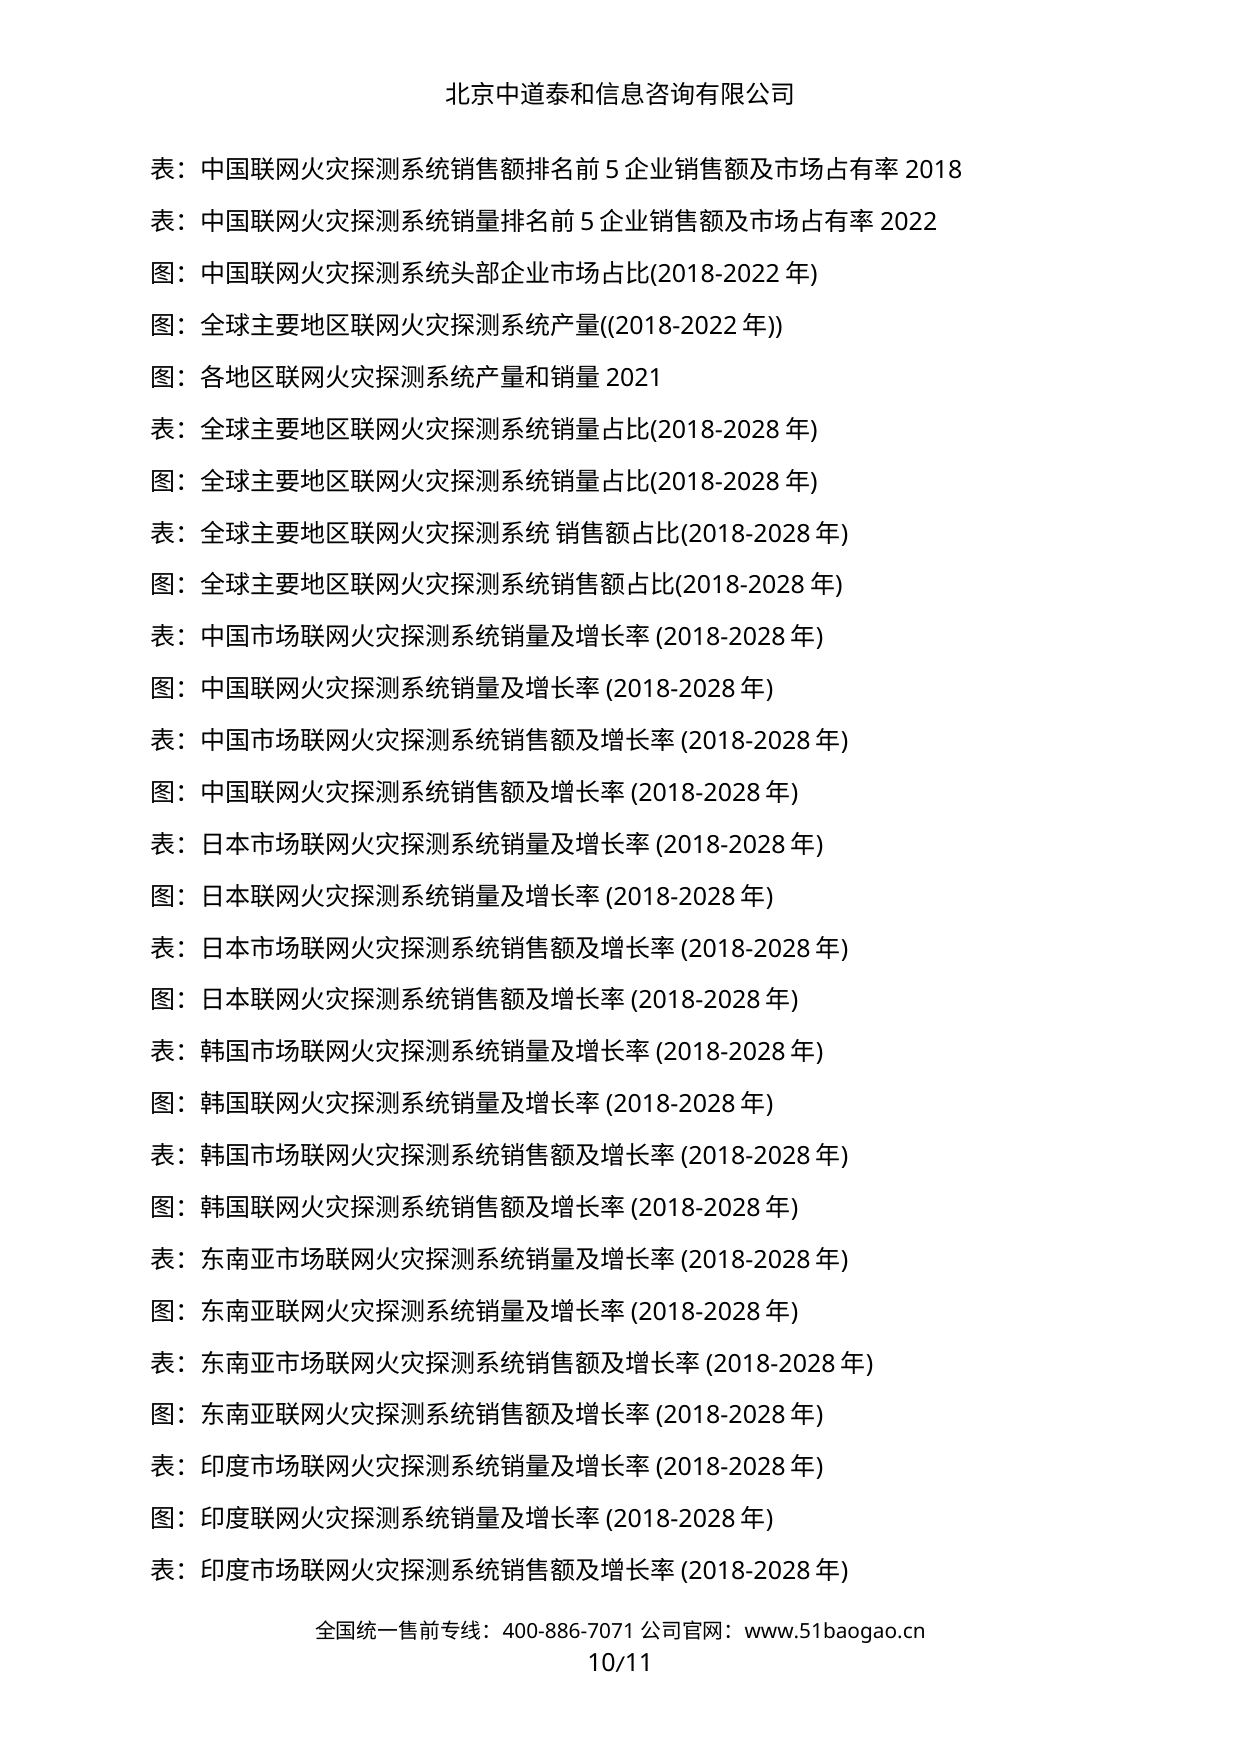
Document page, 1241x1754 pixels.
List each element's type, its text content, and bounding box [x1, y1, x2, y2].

text 表：全球主要地区联网火灾探测系统销量占比(2018-2028年) [150, 409, 1090, 446]
text 表：东南亚市场联网火灾探测系统销售额及增长率 (2018-2028年) [150, 1343, 1090, 1379]
text 表：全球主要地区联网火灾探测系统 销售额占比(2018-2028年) [150, 513, 1090, 549]
text 表：印度市场联网火灾探测系统销售额及增长率 (2018-2028年) [150, 1551, 1090, 1587]
text 表：印度市场联网火灾探测系统销量及增长率 (2018-2028年) [150, 1447, 1090, 1483]
text 图：日本联网火灾探测系统销量及增长率 (2018-2028年) [150, 876, 1090, 912]
text 表：中国联网火灾探测系统销售额排名前5企业销售额及市场占有率 2018 [150, 150, 1090, 186]
text 表：日本市场联网火灾探测系统销售额及增长率 (2018-2028年) [150, 928, 1090, 964]
text 图：中国联网火灾探测系统头部企业市场占比(2018-2022年) [150, 254, 1090, 290]
text 表：日本市场联网火灾探测系统销量及增长率 (2018-2028年) [150, 824, 1090, 861]
text 图：东南亚联网火灾探测系统销售额及增长率 (2018-2028年) [150, 1395, 1090, 1431]
text 图：中国联网火灾探测系统销量及增长率 (2018-2028年) [150, 669, 1090, 705]
text 表：韩国市场联网火灾探测系统销售额及增长率 (2018-2028年) [150, 1136, 1090, 1172]
text 图：各地区联网火灾探测系统产量和销量 2021 [150, 357, 1090, 394]
text 图：全球主要地区联网火灾探测系统销售额占比(2018-2028年) [150, 565, 1090, 601]
text 图：印度联网火灾探测系统销量及增长率 (2018-2028年) [150, 1499, 1090, 1535]
text 表：中国市场联网火灾探测系统销量及增长率 (2018-2028年) [150, 617, 1090, 653]
text 表：韩国市场联网火灾探测系统销量及增长率 (2018-2028年) [150, 1032, 1090, 1068]
text 图：东南亚联网火灾探测系统销量及增长率 (2018-2028年) [150, 1291, 1090, 1327]
text 图：韩国联网火灾探测系统销售额及增长率 (2018-2028年) [150, 1187, 1090, 1224]
text 图：韩国联网火灾探测系统销量及增长率 (2018-2028年) [150, 1084, 1090, 1120]
text 表：中国联网火灾探测系统销量排名前5企业销售额及市场占有率 2022 [150, 202, 1090, 238]
text 表：东南亚市场联网火灾探测系统销量及增长率 (2018-2028年) [150, 1239, 1090, 1276]
text 图：日本联网火灾探测系统销售额及增长率 (2018-2028年) [150, 980, 1090, 1016]
text 图：中国联网火灾探测系统销售额及增长率 (2018-2028年) [150, 772, 1090, 809]
text 图：全球主要地区联网火灾探测系统产量((2018-2022年)) [150, 306, 1090, 342]
text 表：中国市场联网火灾探测系统销售额及增长率 (2018-2028年) [150, 721, 1090, 757]
text 图：全球主要地区联网火灾探测系统销量占比(2018-2028年) [150, 461, 1090, 497]
